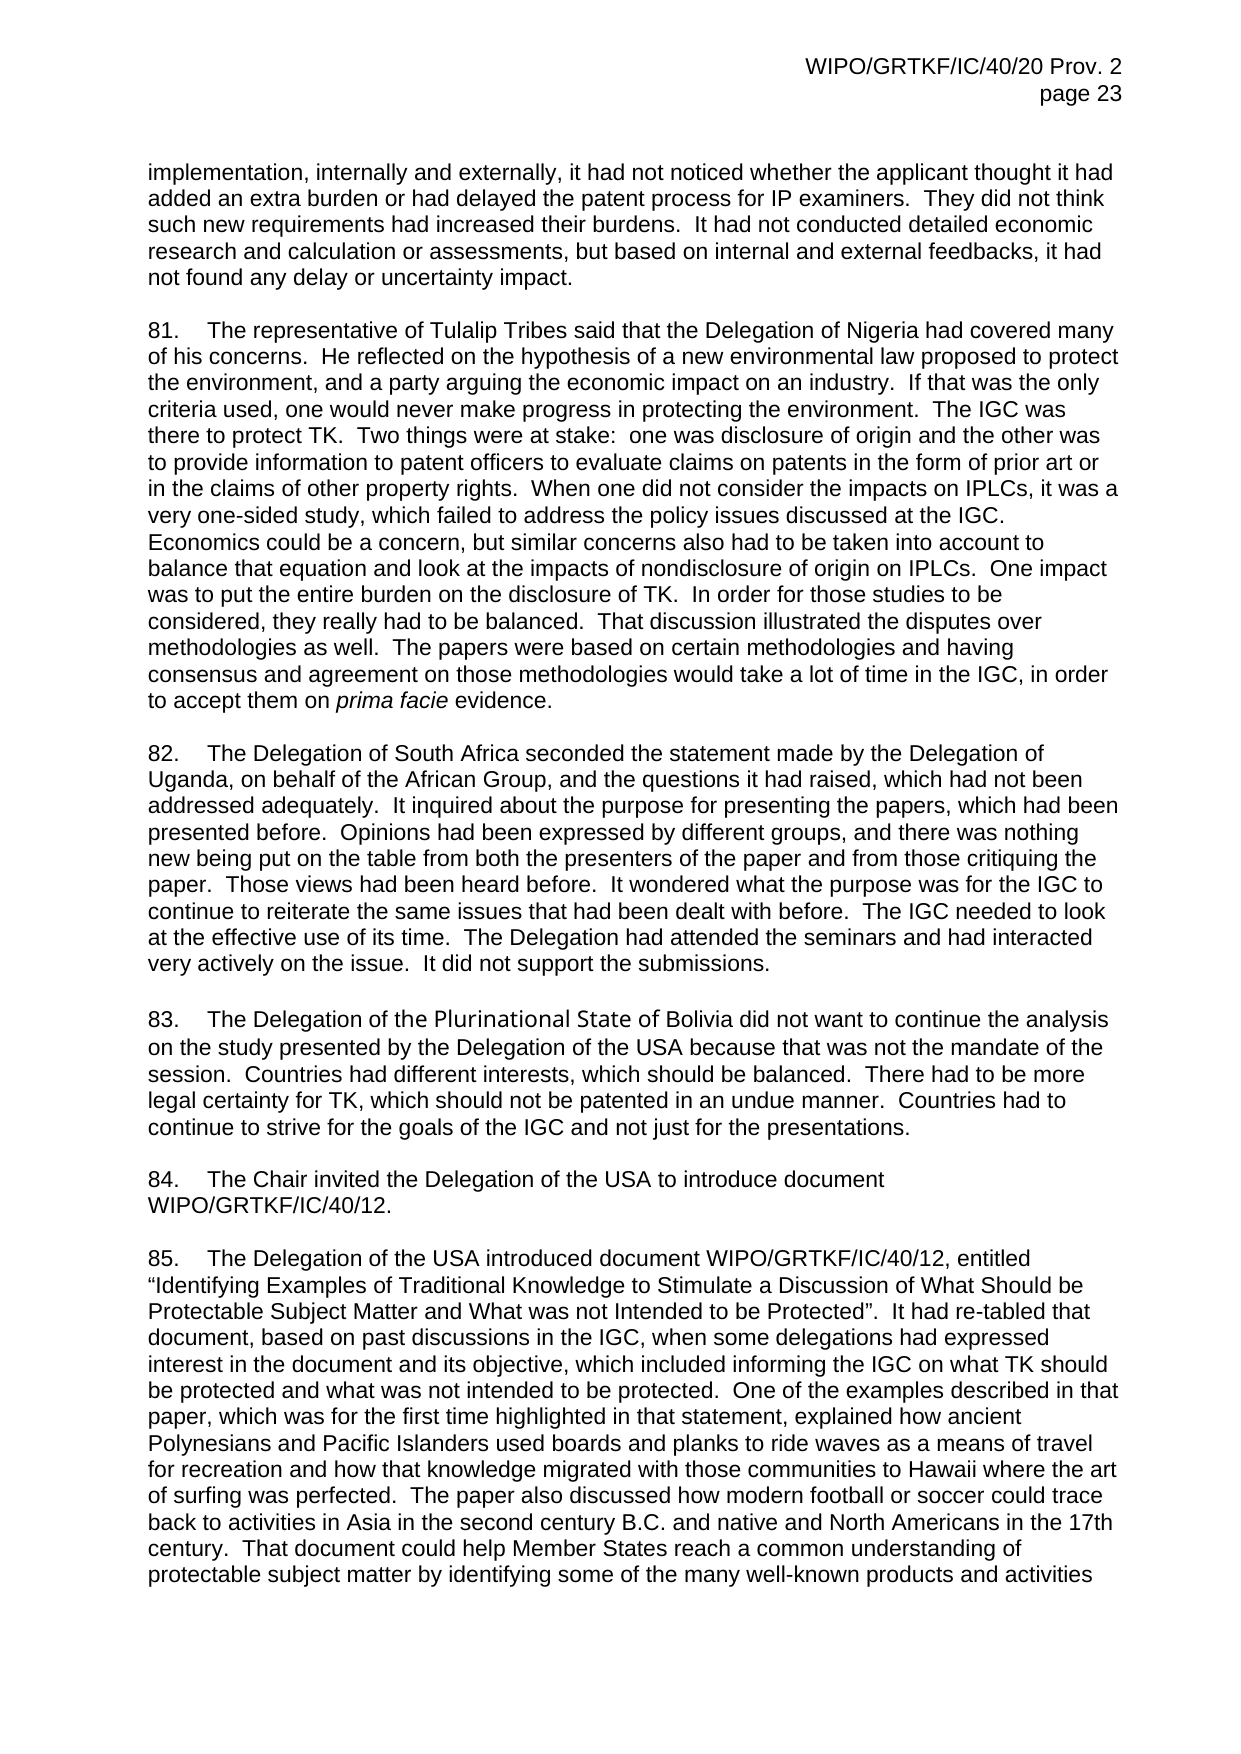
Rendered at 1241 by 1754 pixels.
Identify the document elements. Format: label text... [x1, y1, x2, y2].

list The Chair invited the Delegation of the USA to introduce document WIPO/GRTKF/IC/40/12. [148, 1166, 1122, 1219]
list The Delegation of the Plurinational State of Bolivia did not want to continue the analysis on the study presented by the Delegation of the USA because that was not the mandate of the session. Countries had different interests, which should be balanced. There had to be more legal certainty for TK, which should not be patented in an undue manner. Countries had to continue to strive for the goals of the IGC and not just for the presentations. [148, 1003, 1122, 1140]
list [148, 1245, 1122, 1588]
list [148, 158, 1122, 290]
list The Delegation of South Africa seconded the statement made by the Delegation of Uganda, on behalf of the African Group, and the questions it had raised, which had not been addressed adequately. It inquired about the purpose for presenting the papers, which had been presented before. Opinions had been expressed by different groups, and there was nothing new being put on the table from both the presenters of the paper and from those critiquing the paper. Those views had been heard before. It wondered what the purpose was for the IGC to continue to reiterate the same issues that had been dealt with before. The IGC needed to look at the effective use of its time. The Delegation had attended the seminars and had interacted very actively on the issue. It did not support the submissions. [148, 739, 1122, 977]
list The representative of Tulalip Tribes said that the Delegation of Nigeria had covered many of his concerns. He reflected on the hypothesis of a new environmental law proposed to protect the environment, and a party arguing the economic impact on an industry. If that was the only criteria used, one would never make progress in protecting the environment. The IGC was there to protect TK. Two things were at stake: one was disclosure of origin and the other was to provide information to patent officers to evaluate claims on patents in the form of prior art or in the claims of other property rights. When one did not consider the impacts on IPLCs, it was a very one‑sided study, which failed to address the policy issues discussed at the IGC. Economics could be a concern, but similar concerns also had to be taken into account to balance that equation and look at the impacts of nondisclosure of origin on IPLCs. One impact was to put the entire burden on the disclosure of TK. In order for those studies to be considered, they really had to be balanced. That discussion illustrated the disputes over methodologies as well. The papers were based on certain methodologies and having consensus and agreement on those methodologies would take a lot of time in the IGC, in order to accept them on prima facie evidence. [148, 317, 1122, 713]
